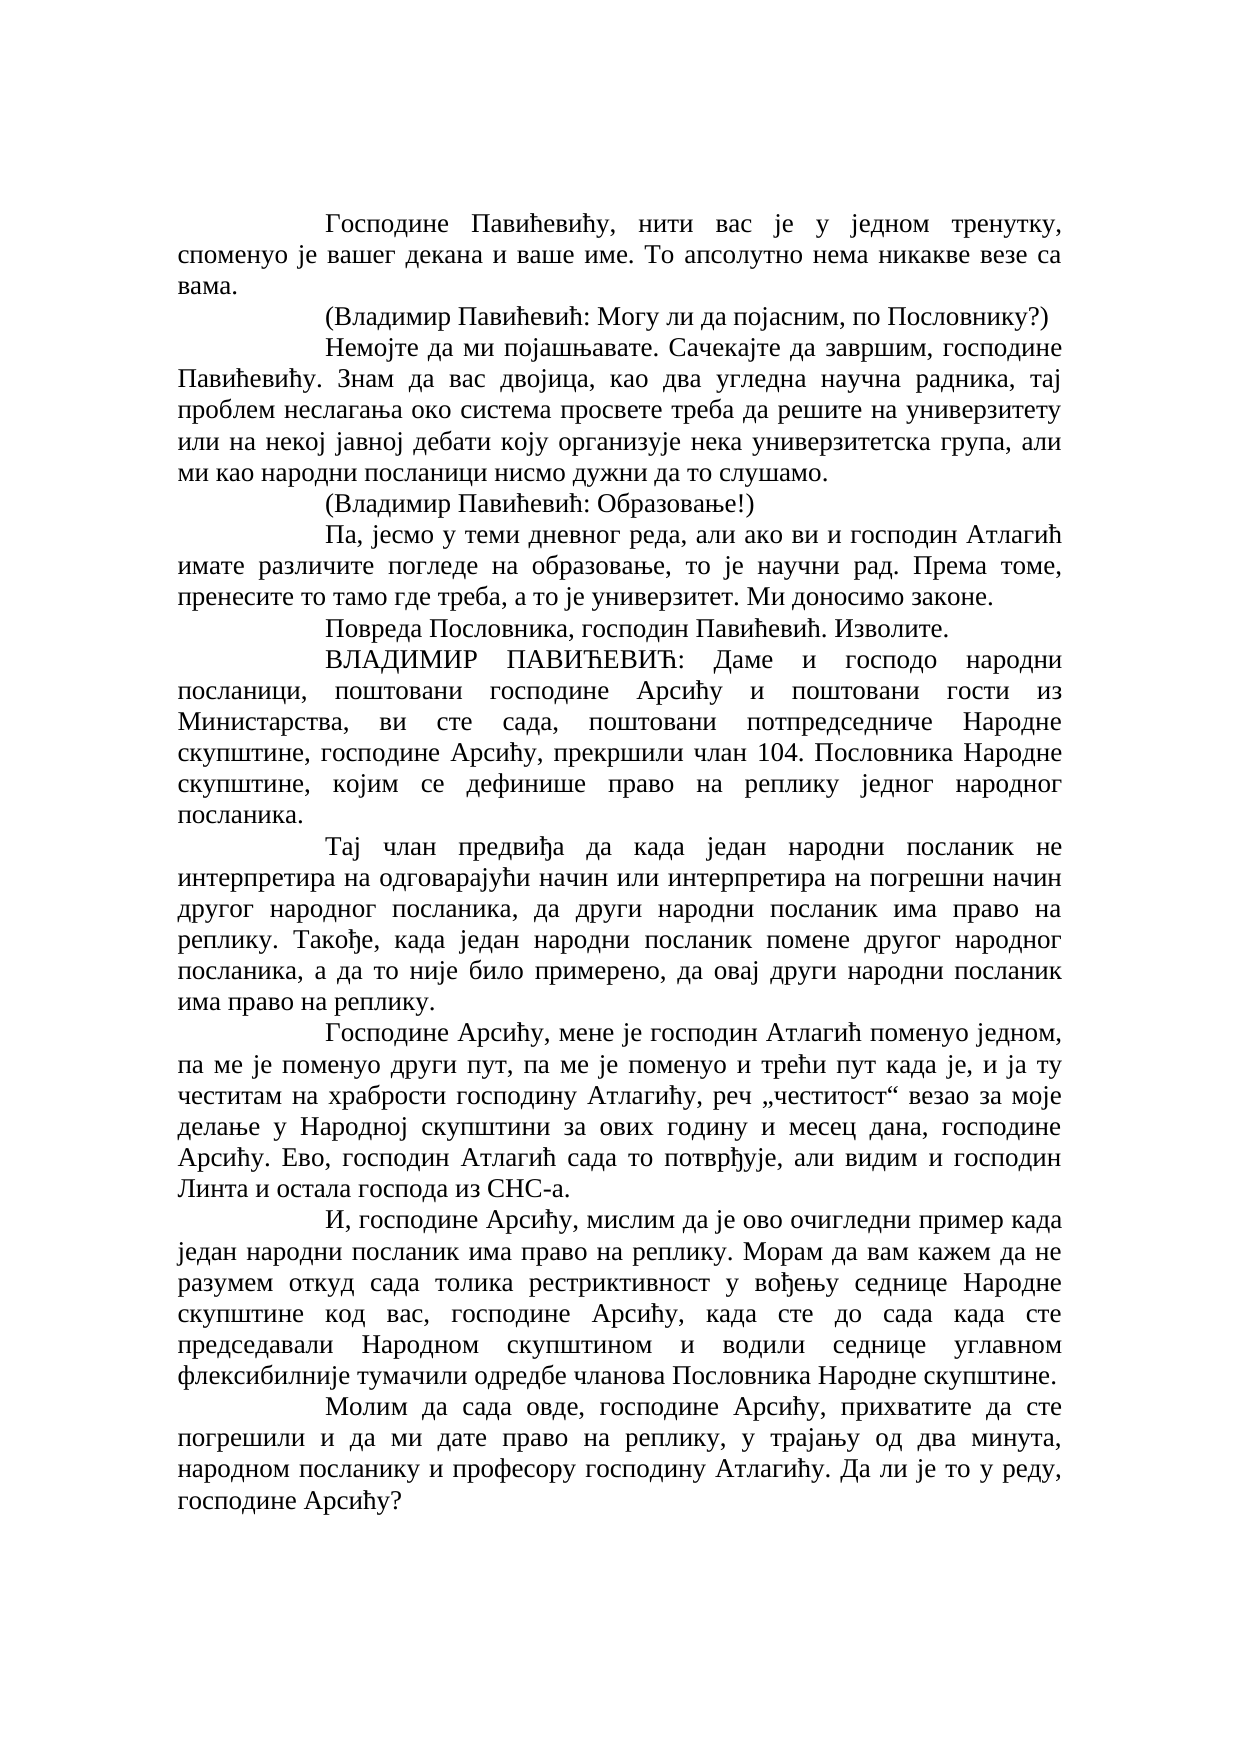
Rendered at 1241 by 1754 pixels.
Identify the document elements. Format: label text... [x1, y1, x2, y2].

text ВЛАДИМИР ПАВИЋЕВИЋ: Даме и господо народни посланици, поштовани господине Арсићу и поштовани гости из Министарства, ви сте сада, поштовани потпредседниче Народне скупштине, господине Арсићу, прекршили члан 104. Пословника Народне скупштине, којим се дефинише право на реплику једног народног посланика. [177, 643, 1063, 830]
text (Владимир Павићевић: Могу ли да појасним, по Пословнику?) [177, 300, 1063, 331]
text Па, јесмо у теми дневног реда, али ако ви и господин Атлагић имате различите погледе на образовање, то је научни рад. Према томе, пренесите то тамо где треба, а то је универзитет. Ми доносимо законе. [177, 518, 1063, 612]
text И, господине Арсићу, мислим да је ово очигледни пример када један народни посланик има право на реплику. Морам да вам кажем да не разумем откуд сада толика рестриктивност у вођењу седнице Народне скупштине код вас, господине Арсићу, када сте до сада када сте председавали Народном скупштином и водили седнице углавном флексибилније тумачили одредбе чланова Пословника Народне скупштине. [177, 1203, 1063, 1390]
text Тај члан предвиђа да када један народни посланик не интерпретира на одговарајући начин или интерпретира на погрешни начин другог народног посланика, да други народни посланик има право на реплику. Такође, када један народни посланик помене другог народног посланика, а да то није било примерено, да овај други народни посланик има право на реплику. [177, 830, 1063, 1017]
text Господине Арсићу, мене је господин Атлагић поменуо једном, па ме је поменуо други пут, па ме је поменуо и трећи пут када је, и ја ту честитам на храбрости господину Атлагићу, реч „честитост“ везао за моје делање у Народној скупштини за ових годину и месец дана, господине Арсићу. Ево, господин Атлагић сада то потврђује, али видим и господин Линта и остала господа из СНС-а. [177, 1017, 1063, 1203]
text Немојте да ми појашњавате. Сачекајте да завршим, господине Павићевићу. Знам да вас двојица, као два угледна научна радника, тај проблем неслагања око система просвете треба да решите на универзитету или на некој јавној дебати коју организује нека универзитетска група, али ми као народни посланици нисмо дужни да то слушамо. [177, 331, 1063, 487]
text Господине Павићевићу, нити вас је у једном тренутку, споменуо је вашег декана и ваше име. То апсолутно нема никакве везе са вама. [177, 207, 1063, 300]
text Повреда Пословника, господин Павићевић. Изволите. [177, 612, 1063, 643]
text Молим да сада овде, господине Арсићу, прихватите да сте погрешили и да ми дате право на реплику, у трајању од два минута, народном посланику и професору господину Атлагићу. Да ли је то у реду, господине Арсићу? [177, 1390, 1063, 1515]
text (Владимир Павићевић: Образовање!) [177, 487, 1063, 518]
